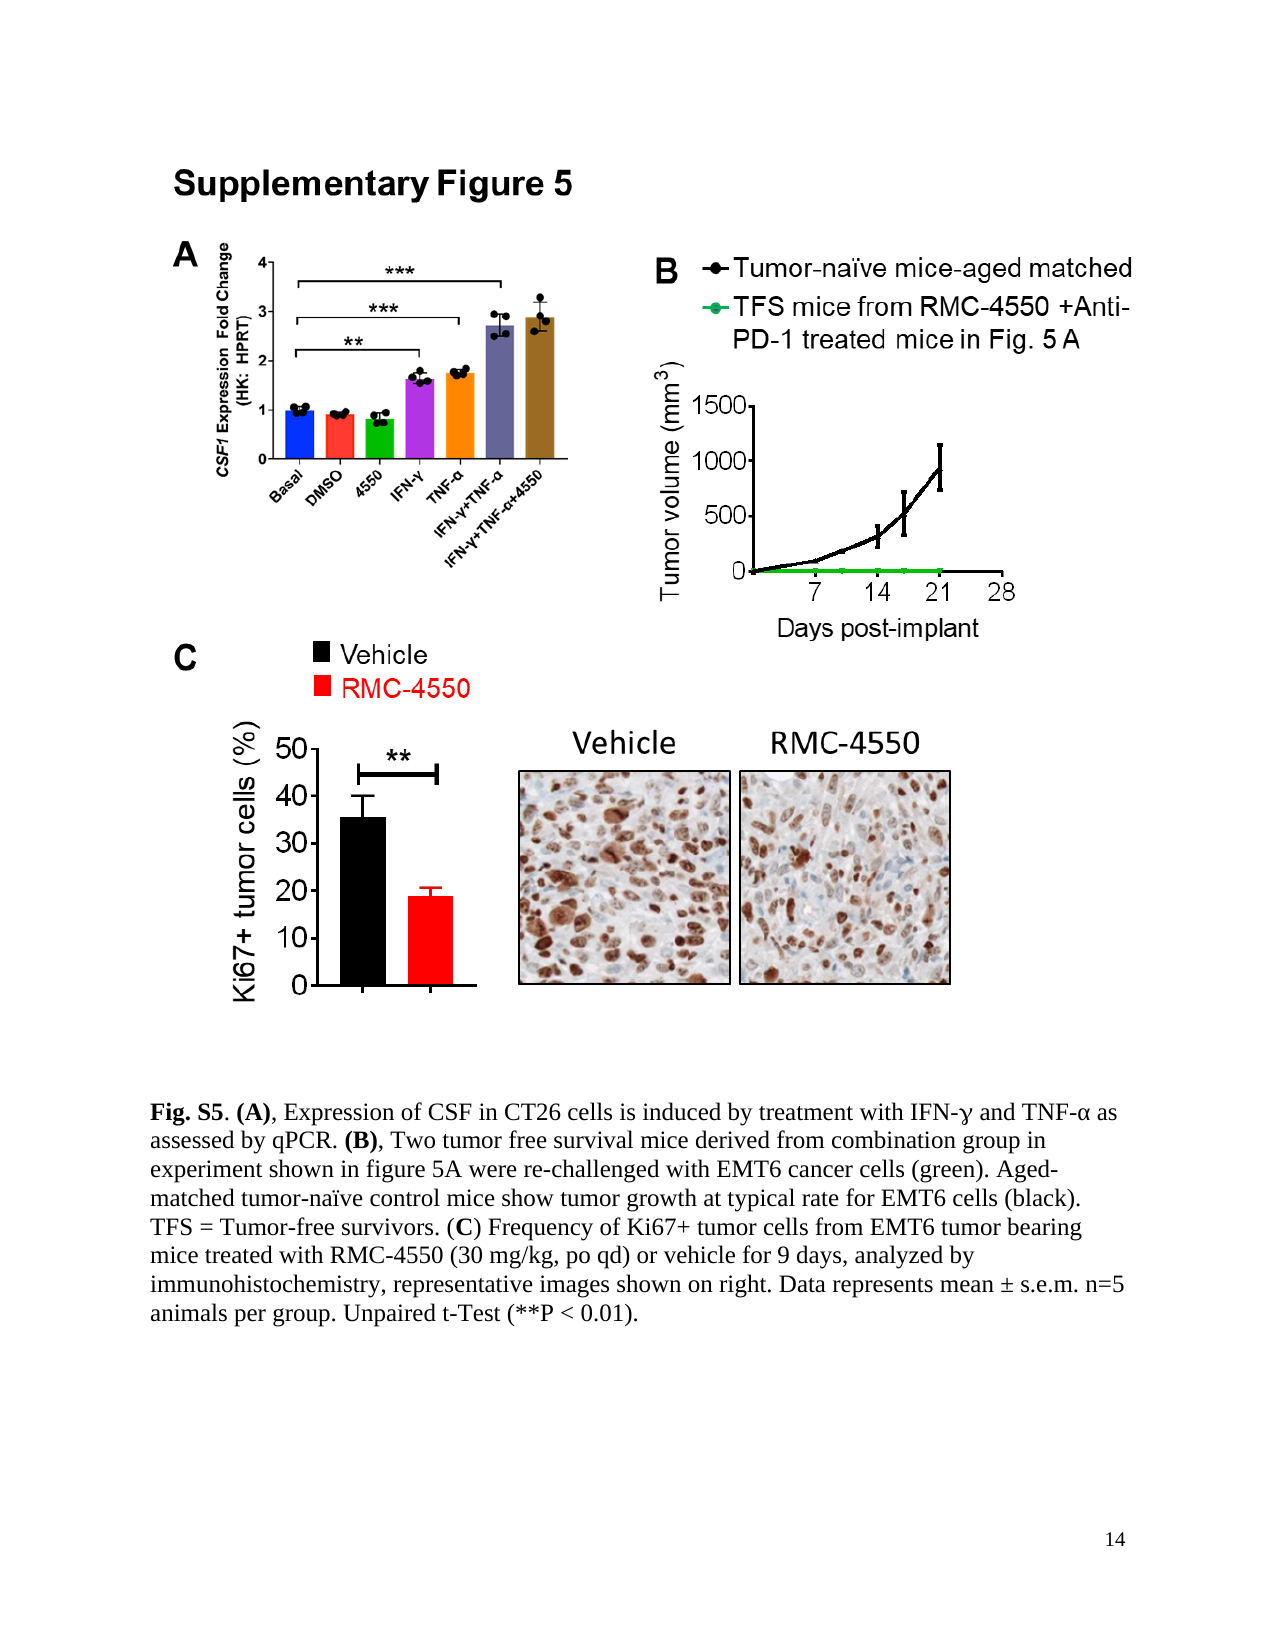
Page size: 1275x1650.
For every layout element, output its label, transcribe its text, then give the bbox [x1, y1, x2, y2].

picture [150, 150, 1213, 1040]
text Fig. S5. (A), Expression of CSF in CT26 cells is induced by treatment with IFN- and TNF-α as assessed by qPCR. (B), Two tumor free survival mice derived from combination group in experiment shown in figure 5A were re-challenged with EMT6 cancer cells (green). Aged-matched tumor-naïve control mice show tumor growth at typical rate for EMT6 cells (black). TFS = Tumor-free survivors. (C) Frequency of Ki67+ tumor cells from EMT6 tumor bearing mice treated with RMC-4550 (30 mg/kg, po qd) or vehicle for 9 days, analyzed by immunohistochemistry, representative images shown on right. Data represents mean ± s.e.m. n=5 animals per group. Unpaired t-Test (**P < 0.01). [150, 1097, 1125, 1327]
